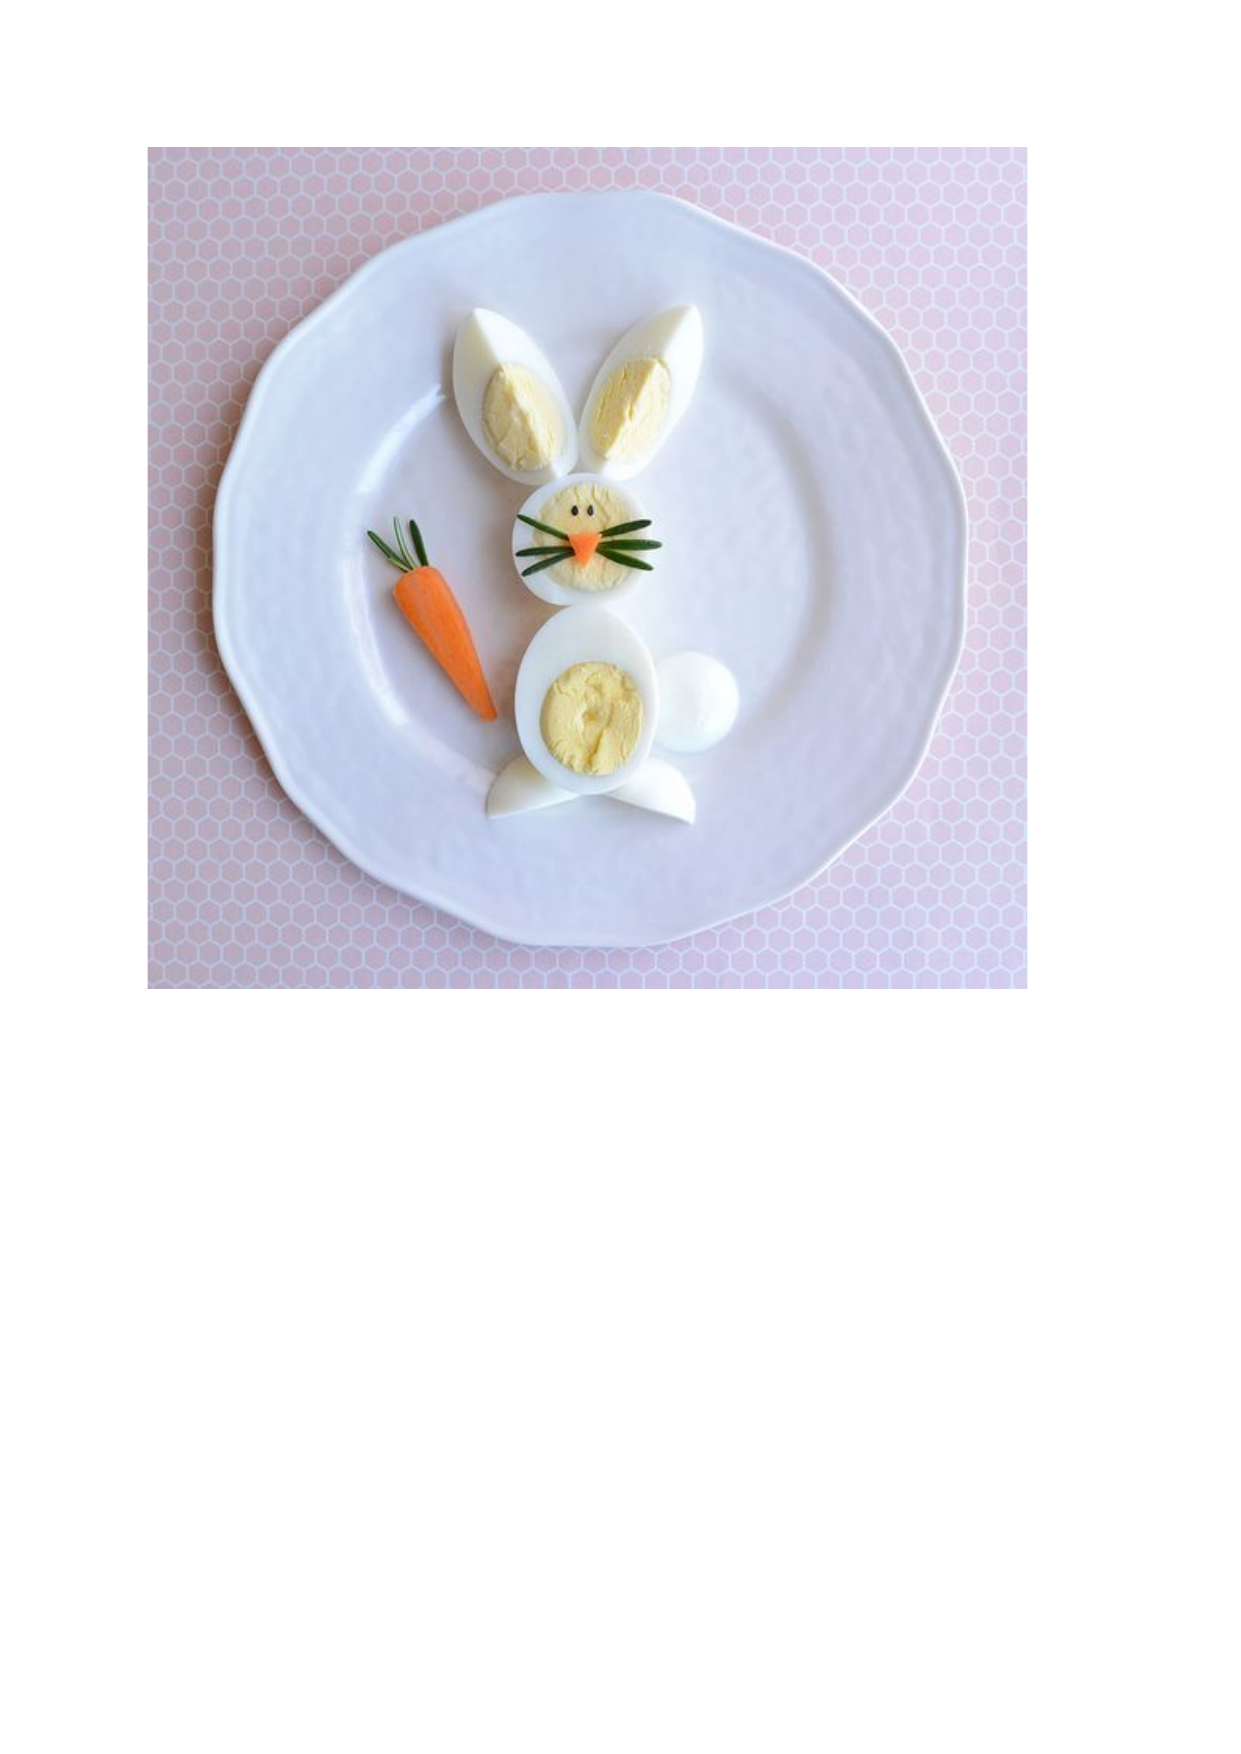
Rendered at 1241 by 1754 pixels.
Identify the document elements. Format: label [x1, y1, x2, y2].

picture [147, 147, 1028, 989]
